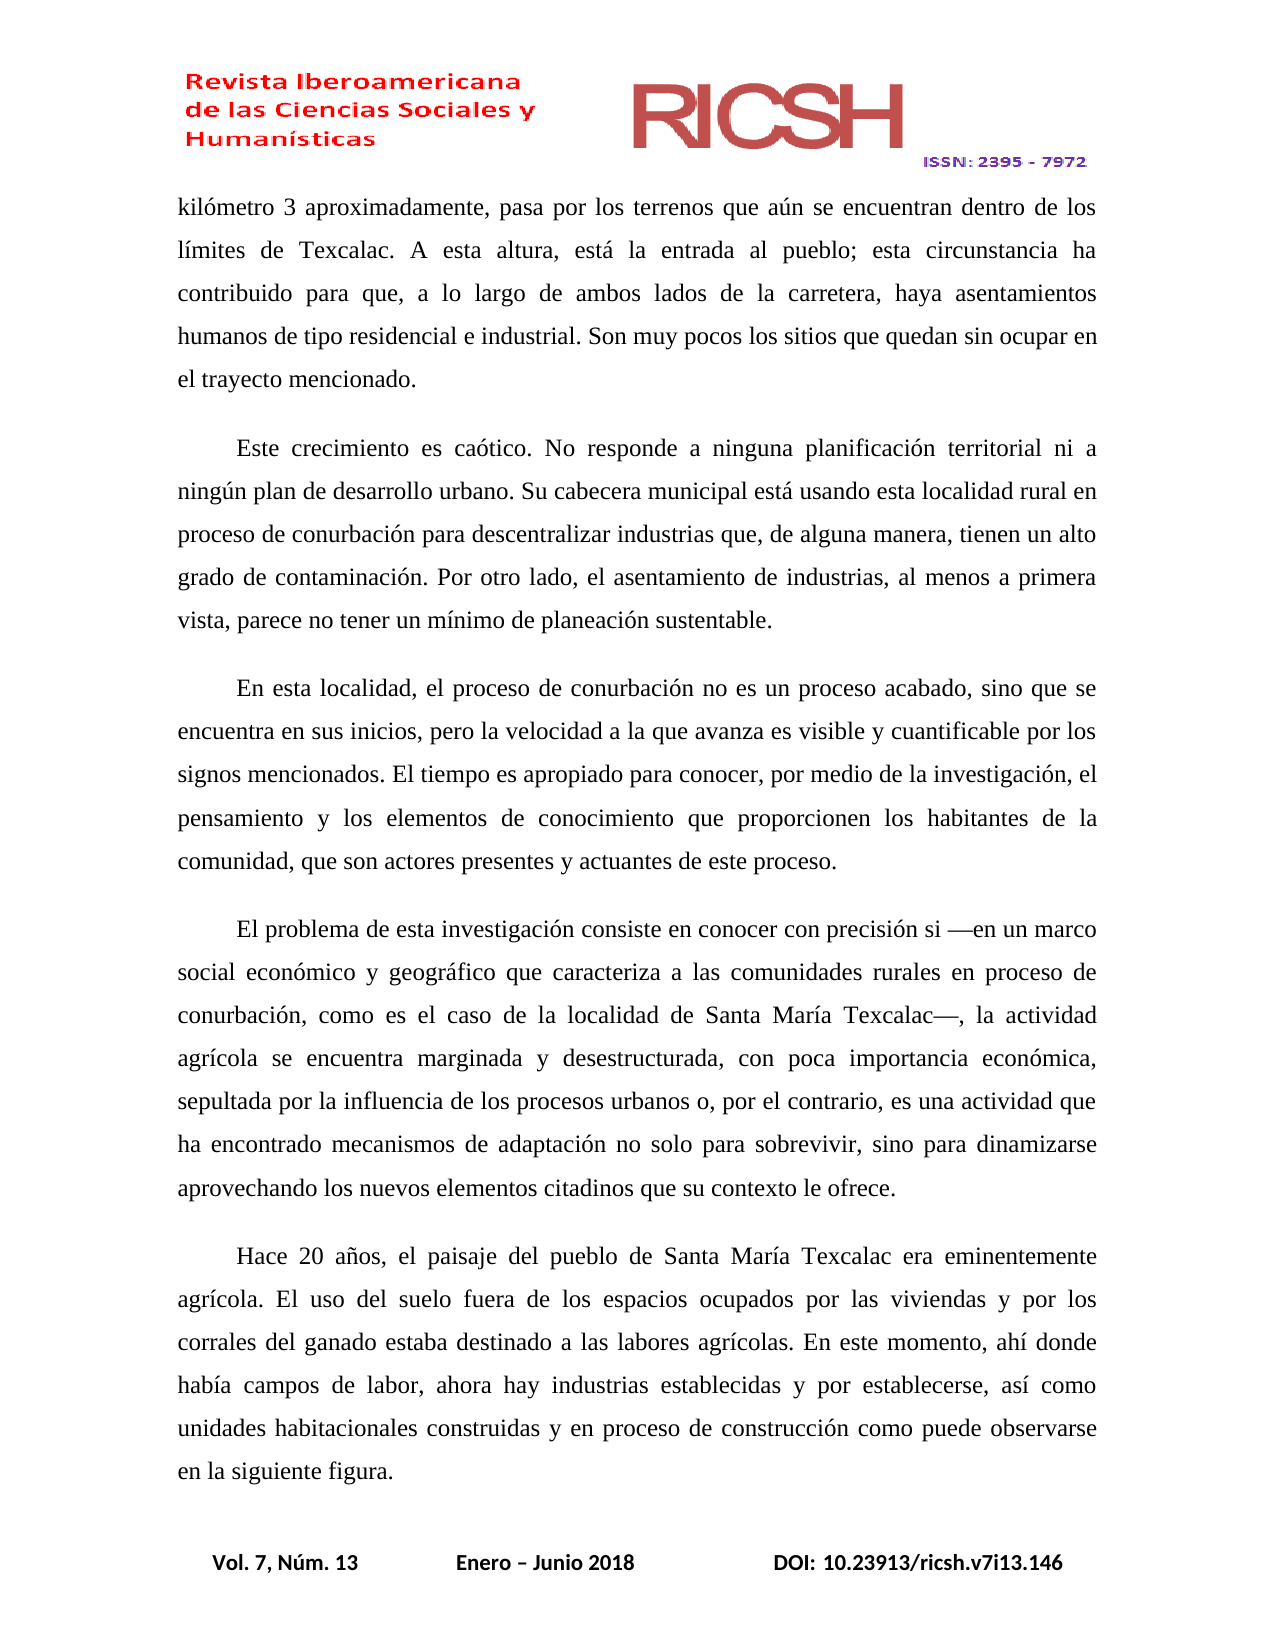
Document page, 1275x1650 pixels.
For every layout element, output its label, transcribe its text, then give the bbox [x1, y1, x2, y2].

text En esta localidad, el proceso de conurbación no es un proceso acabado, sino que se encuentra en sus inicios, pero la velocidad a la que avanza es visible y cuantificable por los signos mencionados. El tiempo es apropiado para conocer, por medio de la investigación, el pensamiento y los elementos de conocimiento que proporcionen los habitantes de la comunidad, que son actores presentes y actuantes de este proceso. [177, 673, 1098, 874]
text Hace 20 años, el paisaje del pueblo de Santa María Texcalac era eminentemente agrícola. El uso del suelo fuera de los espacios ocupados por las viviendas y por los corrales del ganado estaba destinado a las labores agrícolas. En este momento, ahí donde había campos de labor, ahora hay industrias establecidas y por establecerse, así como unidades habitacionales construidas y en proceso de construcción como puede observarse en la siguiente figura. [177, 1241, 1098, 1485]
picture [185, 73, 1090, 168]
text Este crecimiento es caótico. No responde a ninguna planificación territorial ni a ningún plan de desarrollo urbano. Su cabecera municipal está usando esta localidad rural en proceso de conurbación para descentralizar industrias que, de alguna manera, tienen un alto grado de contaminación. Por otro lado, el asentamiento de industrias, al menos a primera vista, parece no tener un mínimo de planeación sustentable. [177, 433, 1098, 634]
text El problema de esta investigación consiste en conocer con precisión si —en un marco social económico y geográfico que caracteriza a las comunidades rurales en proceso de conurbación, como es el caso de la localidad de Santa María Texcalac—, la actividad agrícola se encuentra marginada y desestructurada, con poca importancia económica, sepultada por la influencia de los procesos urbanos o, por el contrario, es una actividad que ha encontrado mecanismos de adaptación no solo para sobrevivir, sino para dinamizarse aprovechando los nuevos elementos citadinos que su contexto le ofrece. [177, 914, 1098, 1201]
